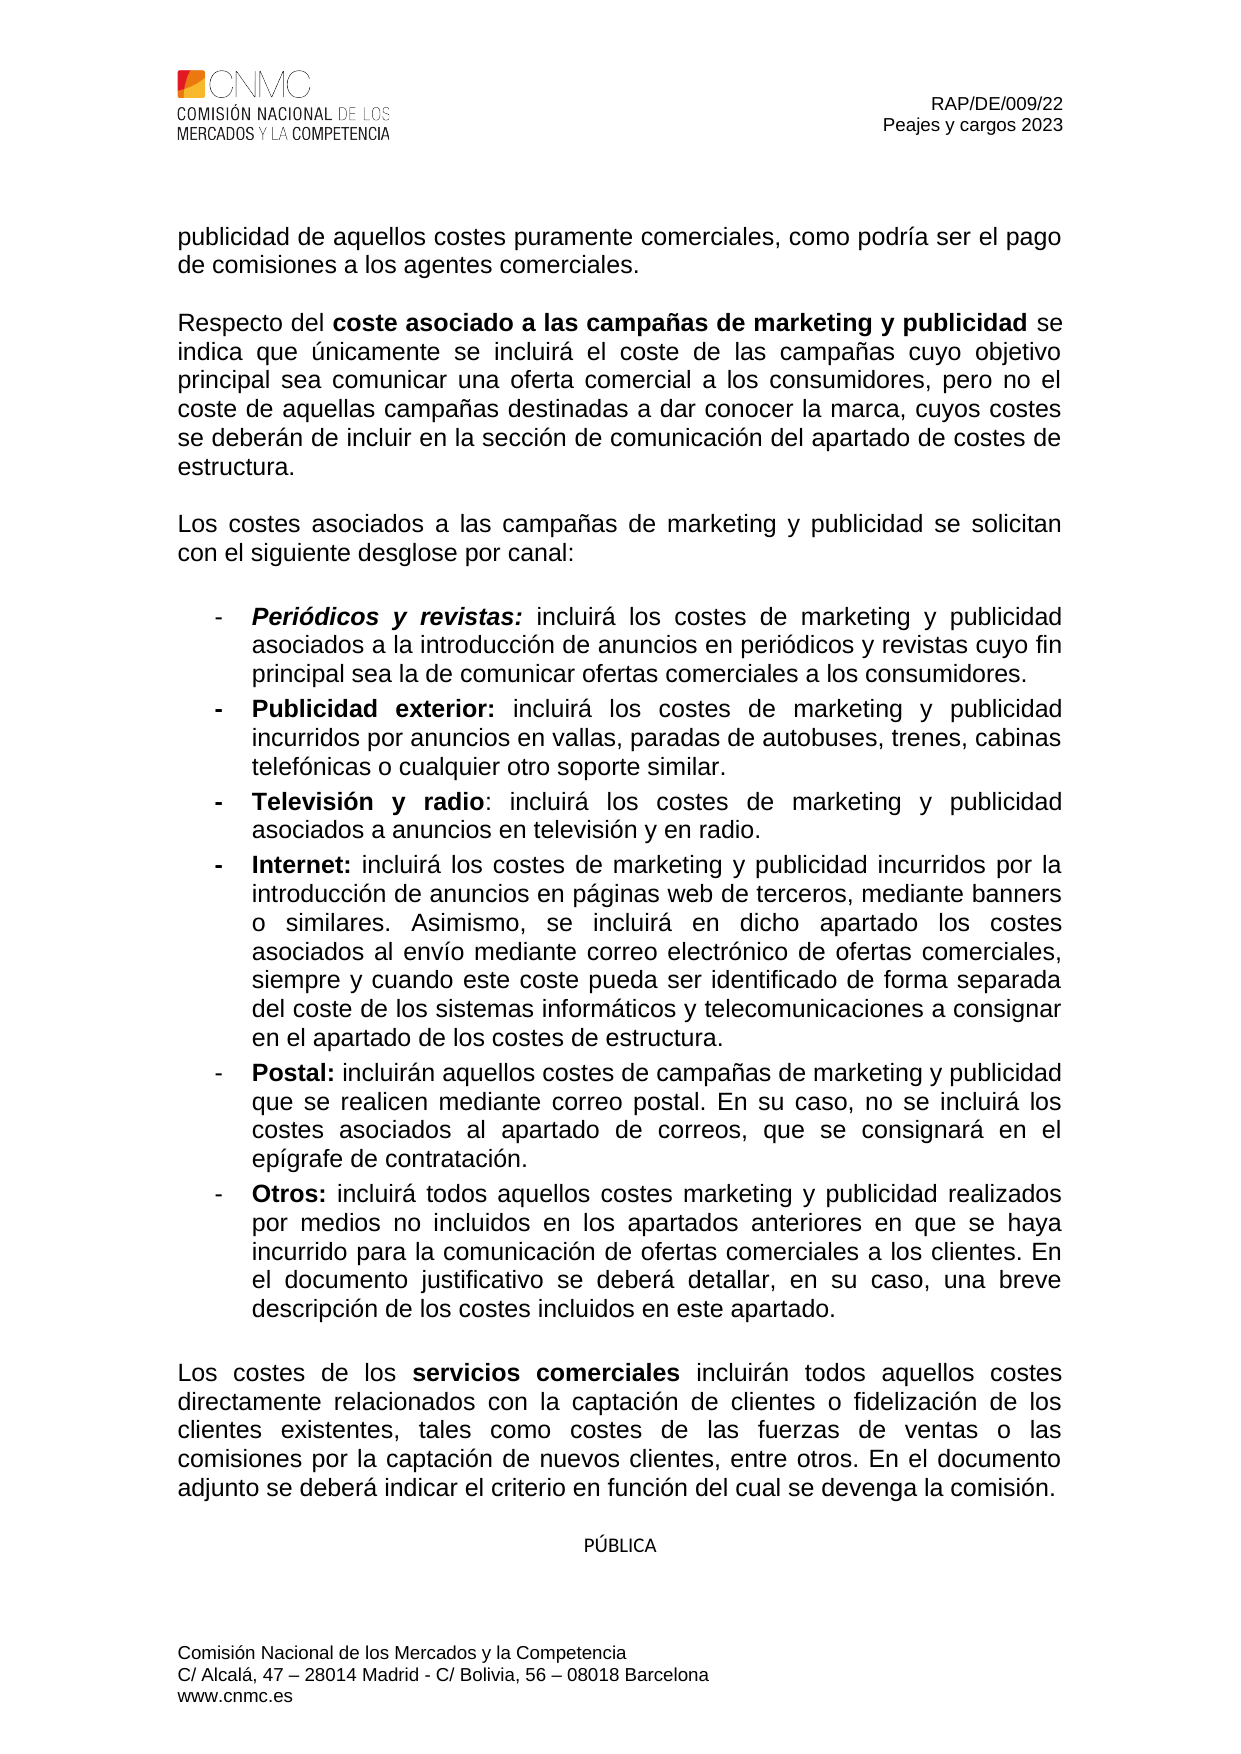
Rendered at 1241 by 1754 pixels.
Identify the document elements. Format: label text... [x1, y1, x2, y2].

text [177, 222, 1063, 279]
text Publicidad exterior: incluirá los costes de marketing y publicidad incurridos por anuncios en vallas, paradas de autobuses, trenes, cabinas telefónicas o cualquier otro soporte similar. [214, 694, 1063, 781]
text Respecto del coste asociado a las campañas de marketing y publicidad se indica que únicamente se incluirá el coste de las campañas cuyo objetivo principal sea comunicar una oferta comercial a los consumidores, pero no el coste de aquellas campañas destinadas a dar conocer la marca, cuyos costes se deberán de incluir en la sección de comunicación del apartado de costes de estructura. [177, 308, 1063, 481]
text Otros: incluirá todos aquellos costes marketing y publicidad realizados por medios no incluidos en los apartados anteriores en que se haya incurrido para la comunicación de ofertas comerciales a los clientes. En el documento justificativo se deberá detallar, en su caso, una breve descripción de los costes incluidos en este apartado. [214, 1179, 1063, 1323]
text Periódicos y revistas: incluirá los costes de marketing y publicidad asociados a la introducción de anuncios en periódicos y revistas cuyo fin principal sea la de comunicar ofertas comerciales a los consumidores. [214, 602, 1063, 688]
text Televisión y radio: incluirá los costes de marketing y publicidad asociados a anuncios en televisión y en radio. [214, 787, 1063, 844]
text Los costes asociados a las campañas de marketing y publicidad se solicitan con el siguiente desglose por canal: [177, 509, 1063, 567]
text Postal: incluirán aquellos costes de campañas de marketing y publicidad que se realicen mediante correo postal. En su caso, no se incluirá los costes asociados al apartado de correos, que se consignará en el epígrafe de contratación. [214, 1058, 1063, 1173]
picture [177, 70, 390, 140]
text Internet: incluirá los costes de marketing y publicidad incurridos por la introducción de anuncios en páginas web de terceros, mediante banners o similares. Asimismo, se incluirá en dicho apartado los costes asociados al envío mediante correo electrónico de ofertas comerciales, siempre y cuando este coste pueda ser identificado de forma separada del coste de los sistemas informáticos y telecomunicaciones a consignar en el apartado de los costes de estructura. [214, 851, 1063, 1052]
text Los costes de los servicios comerciales incluirán todos aquellos costes directamente relacionados con la captación de clientes o fidelización de los clientes existentes, tales como costes de las fuerzas de ventas o las comisiones por la captación de nuevos clientes, entre otros. En el documento adjunto se deberá indicar el criterio en función del cual se devenga la comisión. [177, 1358, 1063, 1502]
